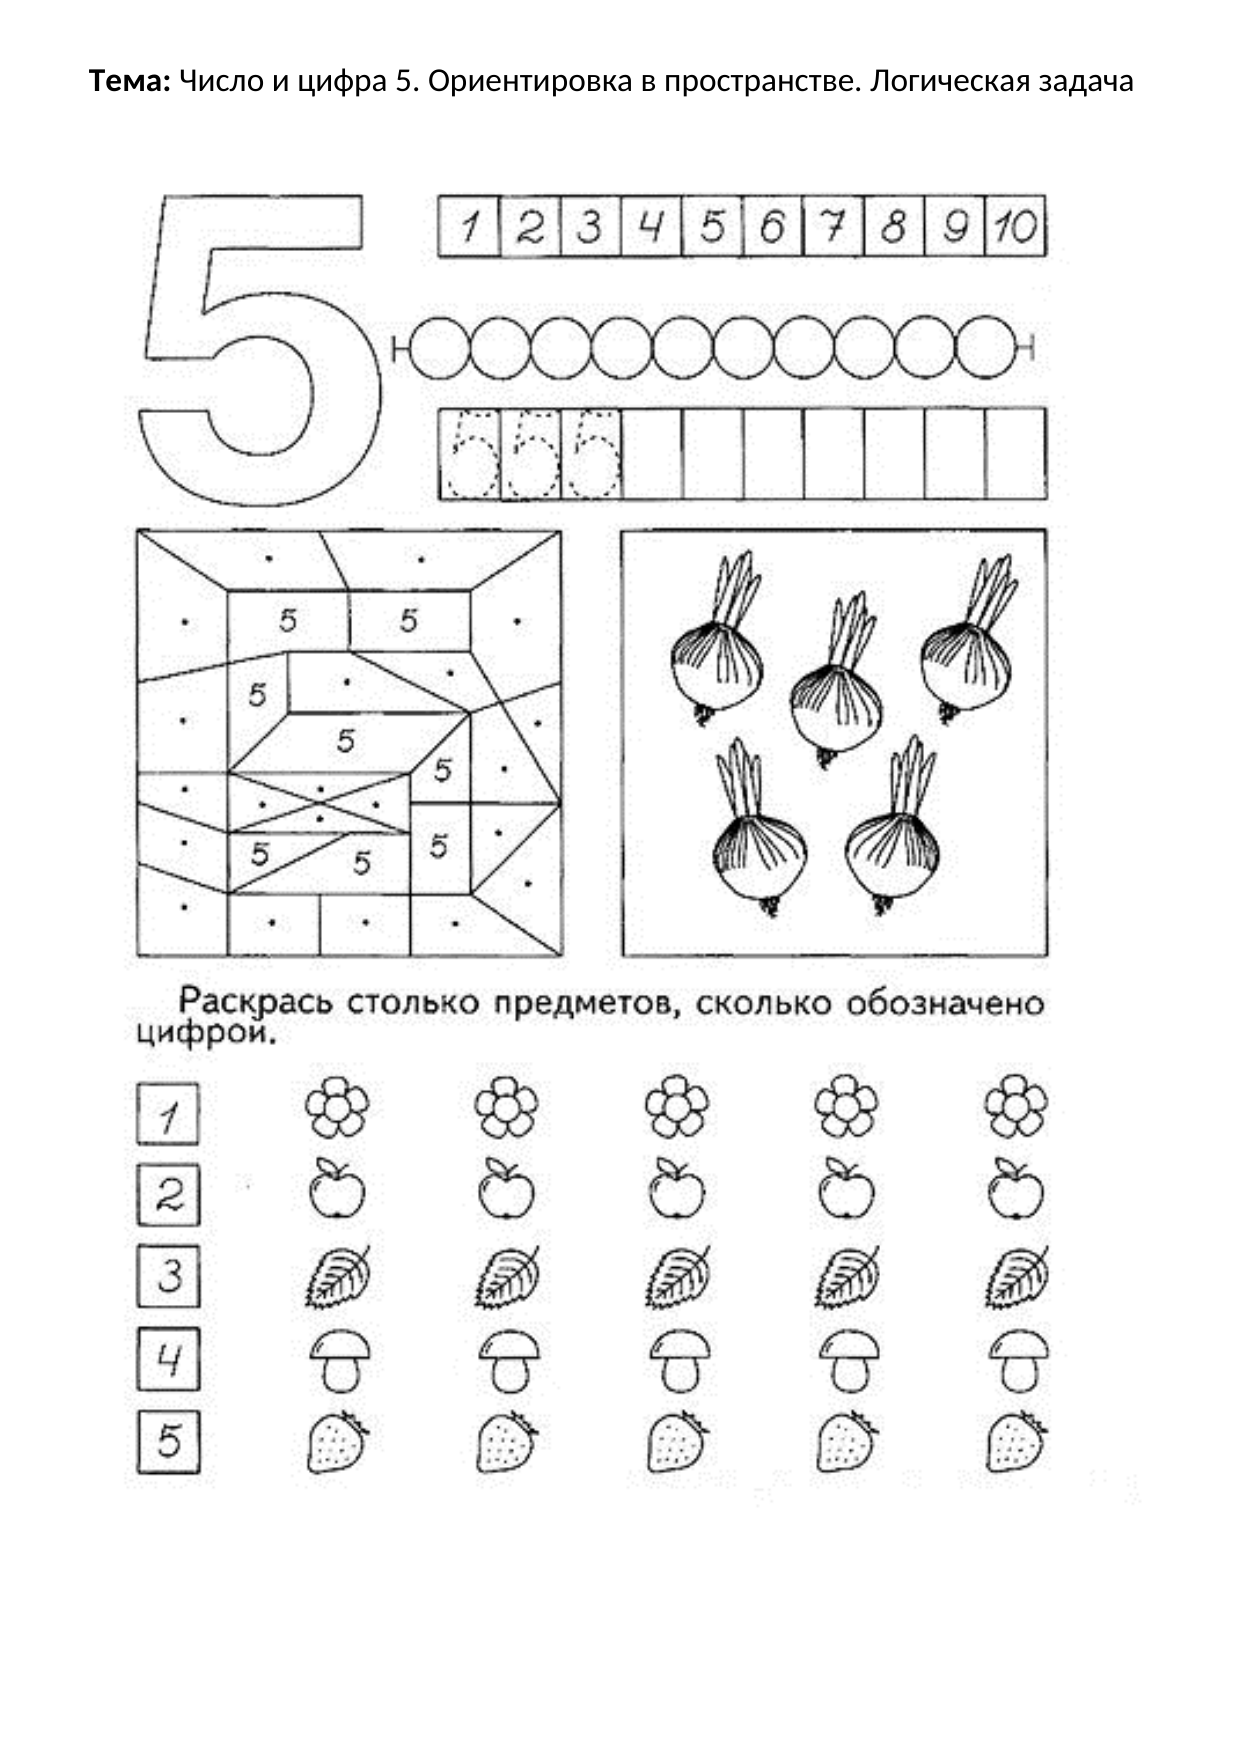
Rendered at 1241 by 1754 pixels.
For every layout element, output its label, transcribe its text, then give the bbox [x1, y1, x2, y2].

picture [88, 119, 1144, 1517]
text Тема: Число и цифра 5. Ориентировка в пространстве. Логическая задача [89, 59, 1152, 100]
